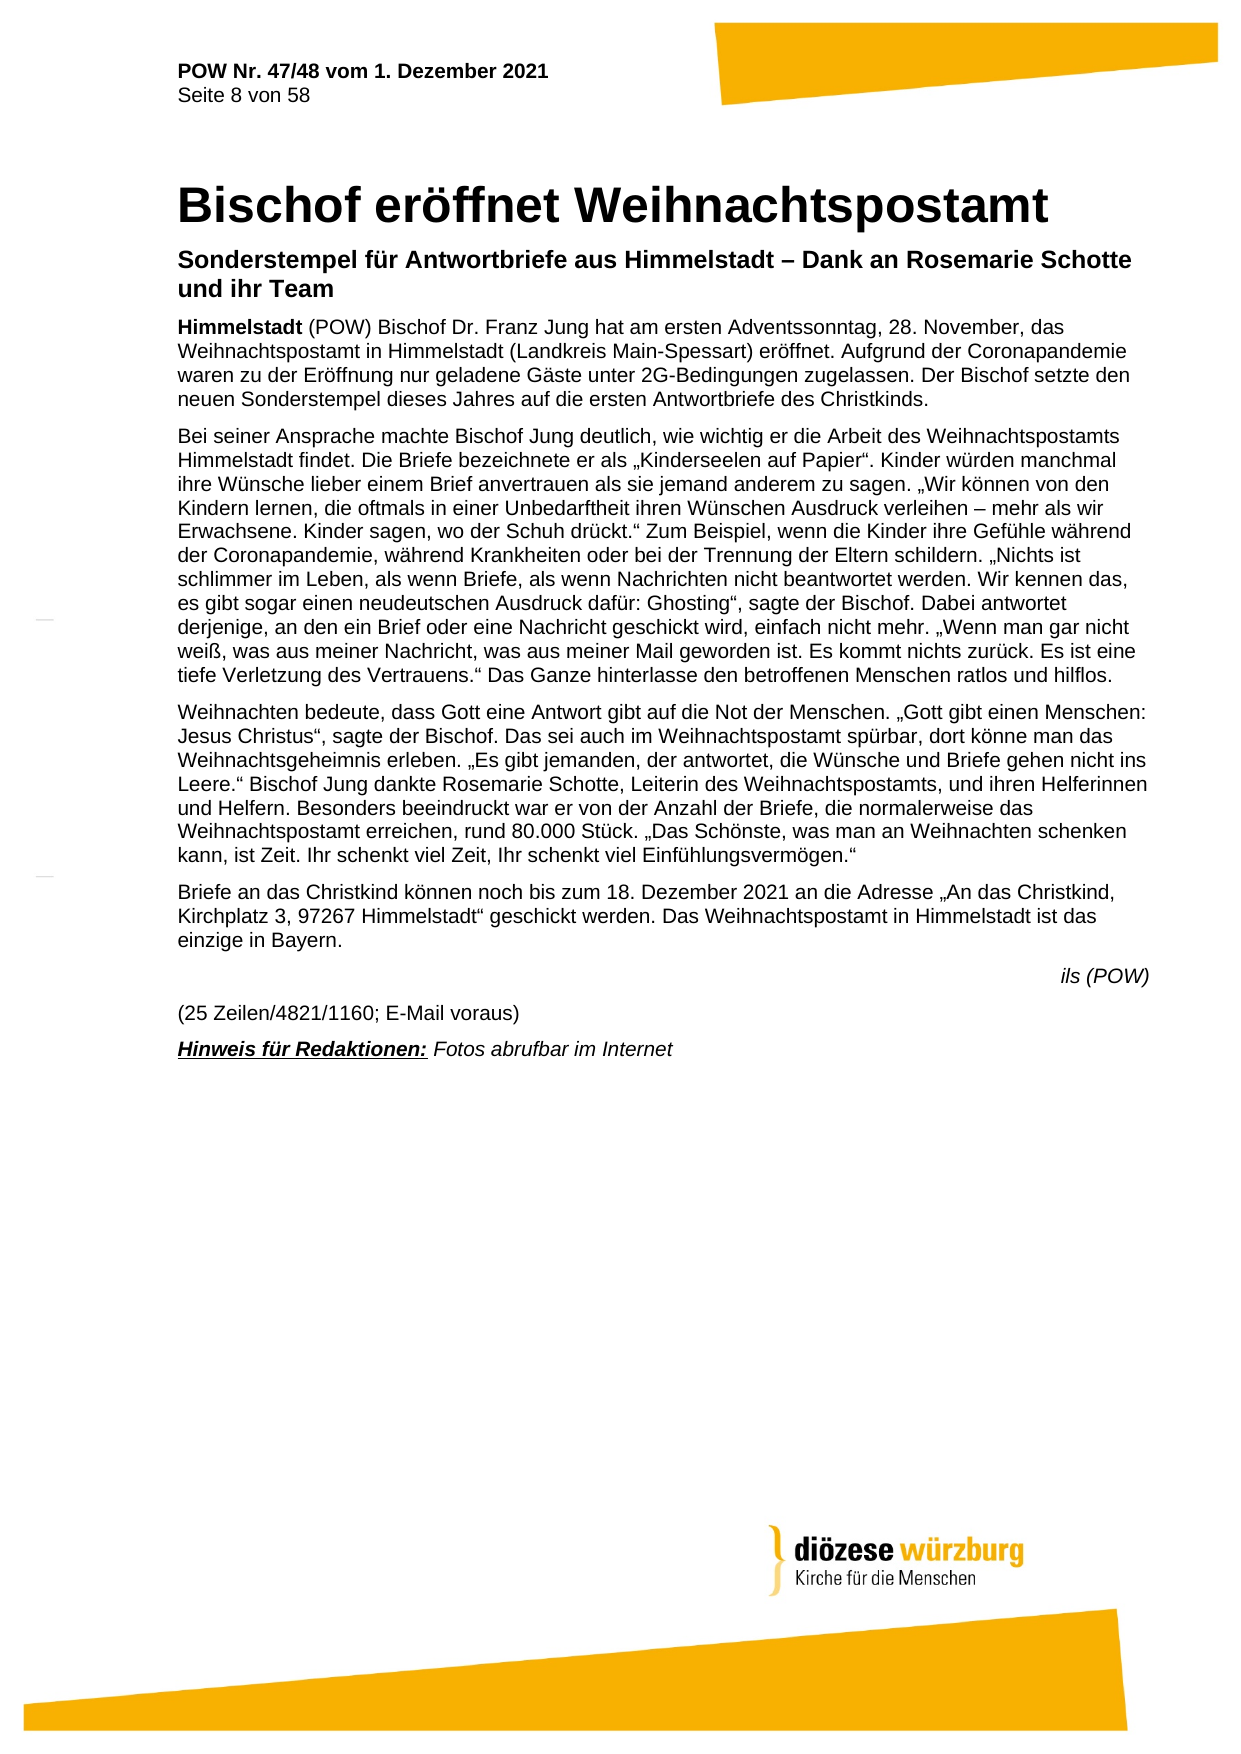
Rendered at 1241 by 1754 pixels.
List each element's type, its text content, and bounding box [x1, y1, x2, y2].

text ils (POW) [177, 964, 1152, 988]
text Bei seiner Ansprache machte Bischof Jung deutlich, wie wichtig er die Arbeit des Weihnachtspostamts Himmelstadt findet. Die Briefe bezeichnete er als „Kinderseelen auf Papier“. Kinder würden manchmal ihre Wünsche lieber einem Brief anvertrauen als sie jemand anderem zu sagen. „Wir können von den Kindern lernen, die oftmals in einer Unbedarftheit ihren Wünschen Ausdruck verleihen – mehr als wir Erwachsene. Kinder sagen, wo der Schuh drückt.“ Zum Beispiel, wenn die Kinder ihre Gefühle während der Coronapandemie, während Krankheiten oder bei der Trennung der Eltern schildern. „Nichts ist schlimmer im Leben, als wenn Briefe, als wenn Nachrichten nicht beantwortet werden. Wir kennen das, es gibt sogar einen neudeutschen Ausdruck dafür: Ghosting“, sagte der Bischof. Dabei antwortet derjenige, an den ein Brief oder eine Nachricht geschickt wird, einfach nicht mehr. „Wenn man gar nicht weiß, was aus meiner Nachricht, was aus meiner Mail geworden ist. Es kommt nichts zurück. Es ist eine tiefe Verletzung des Vertrauens.“ Das Ganze hinterlasse den betroffenen Menschen ratlos und hilflos. [177, 423, 1152, 687]
text Weihnachten bedeute, dass Gott eine Antwort gibt auf die Not der Menschen. „Gott gibt einen Menschen: Jesus Christus“, sagte der Bischof. Das sei auch im Weihnachtspostamt spürbar, dort könne man das Weihnachtsgeheimnis erleben. „Es gibt jemanden, der antwortet, die Wünsche und Briefe gehen nicht ins Leere.“ Bischof Jung dankte Rosemarie Schotte, Leiterin des Weihnachtspostamts, und ihren Helferinnen und Helfern. Besonders beeindruckt war er von der Anzahl der Briefe, die normalerweise das Weihnachtspostamt erreichen, rund 80.000 Stück. „Das Schönste, was man an Weihnachten schenken kann, ist Zeit. Ihr schenkt viel Zeit, Ihr schenkt viel Einfühlungsvermögen.“ [177, 699, 1152, 867]
text Sonderstempel für Antwortbriefe aus Himmelstadt – Dank an Rosemarie Schotte und ihr Team [177, 245, 1152, 303]
text Bischof eröffnet Weihnachtspostamt [177, 175, 1152, 233]
text Hinweis für Redaktionen: Fotos abrufbar im Internet [177, 1037, 1152, 1061]
picture [0, 0, 1241, 1754]
text Himmelstadt (POW) Bischof Dr. Franz Jung hat am ersten Adventssonntag, 28. November, das Weihnachtspostamt in Himmelstadt (Landkreis Main-Spessart) eröffnet. Aufgrund der Coronapandemie waren zu der Eröffnung nur geladene Gäste unter 2G-Bedingungen zugelassen. Der Bischof setzte den neuen Sonderstempel dieses Jahres auf die ersten Antwortbriefe des Christkinds. [177, 315, 1152, 411]
text (25 Zeilen/4821/1160; E-Mail voraus) [177, 1001, 1152, 1024]
text Briefe an das Christkind können noch bis zum 18. Dezember 2021 an die Adresse „An das Christkind, Kirchplatz 3, 97267 Himmelstadt“ geschickt werden. Das Weihnachtspostamt in Himmelstadt ist das einzige in Bayern. [177, 880, 1152, 952]
